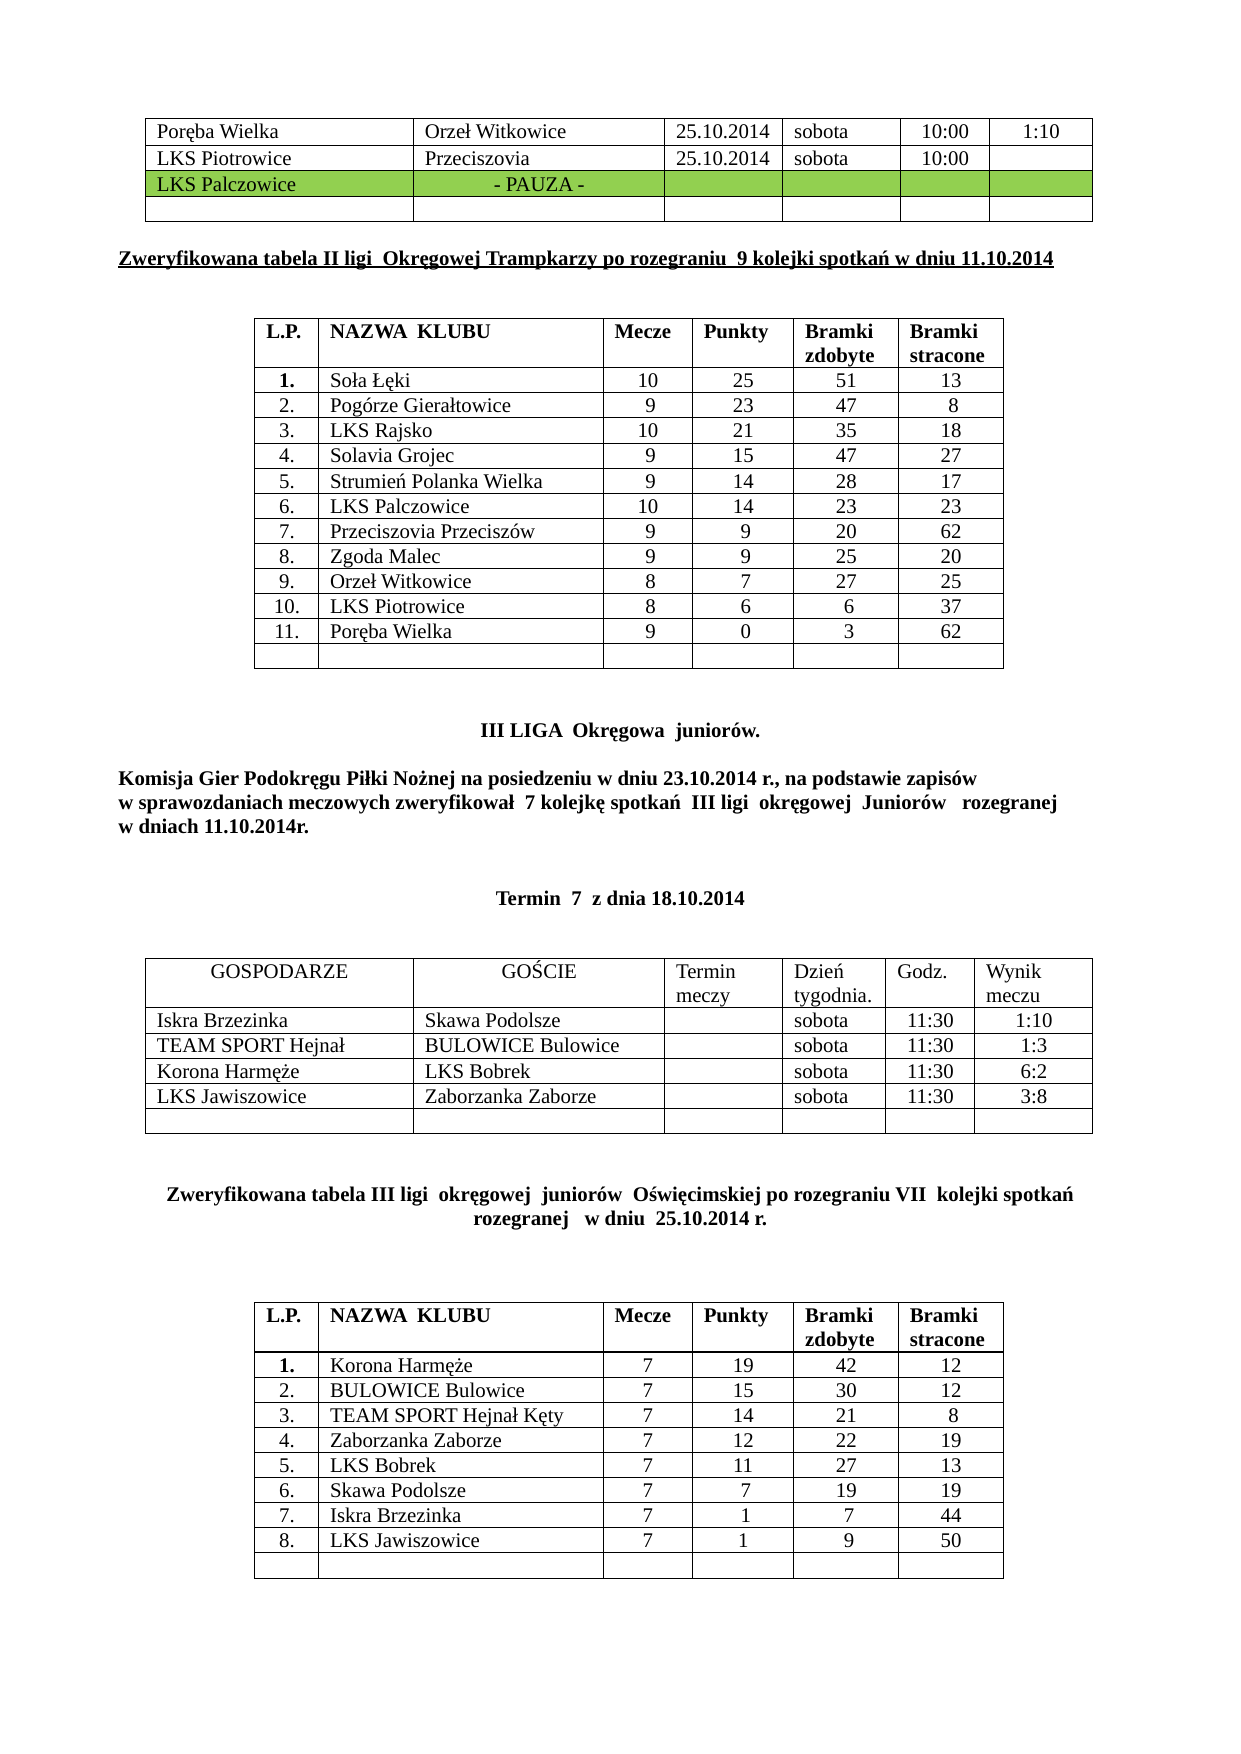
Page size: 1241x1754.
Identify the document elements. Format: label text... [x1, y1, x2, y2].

table_cell [899, 644, 1003, 668]
table_cell [604, 644, 692, 668]
table_cell 7 [604, 1378, 692, 1402]
table_cell 50 [899, 1528, 1003, 1552]
table_cell 19 [899, 1428, 1003, 1452]
table_cell [255, 1553, 318, 1577]
text Komisja Gier Podokręgu Piłki Nożnej na posiedzeniu w dniu 23.10.2014 r., na podstawie zapisów w sprawozdaniach meczowych zweryfikował 7 kolejkę spotkań III ligi okręgowej Juniorów rozegranej w dniach 11.10.2014r. [118, 766, 1122, 838]
table_cell 14 [693, 1403, 793, 1427]
table_cell 1 [693, 1528, 793, 1552]
table_cell LKS Piotrowice [146, 146, 413, 170]
table_cell [783, 1109, 885, 1133]
table_header L.P. [255, 319, 318, 367]
table_cell 42 [794, 1353, 898, 1377]
table_cell 8 [604, 569, 692, 593]
table_cell 9 [693, 544, 793, 568]
table_cell Skawa Podolsze [414, 1008, 664, 1032]
table_cell [990, 171, 1092, 196]
table_cell [693, 644, 793, 668]
table_cell [886, 1109, 974, 1133]
table_cell [665, 1084, 782, 1108]
table_cell 1 [693, 1503, 793, 1527]
table_cell 5. [255, 1453, 318, 1477]
table_cell 7. [255, 1503, 318, 1527]
table_header Dzień tygodnia. [783, 959, 885, 1007]
table_cell sobota [783, 146, 900, 170]
table_cell [693, 1553, 793, 1577]
table_cell 9. [255, 569, 318, 593]
table_cell 19 [794, 1478, 898, 1502]
table_cell 9 [604, 619, 692, 643]
table_cell BULOWICE Bulowice [414, 1034, 664, 1057]
table_header GOŚCIE [414, 959, 664, 1007]
table_cell 47 [794, 444, 898, 467]
table_header Termin meczy [665, 959, 782, 1007]
table_cell Skawa Podolsze [319, 1478, 603, 1502]
table_cell 25 [794, 544, 898, 568]
table_cell - PAUZA - [414, 171, 664, 196]
table_cell 11:30 [886, 1034, 974, 1057]
table_cell 25.10.2014 [665, 119, 782, 145]
table_cell Zaborzanka Zaborze [414, 1084, 664, 1108]
table_cell Zgoda Malec [319, 544, 603, 568]
table_cell 23 [899, 494, 1003, 518]
table_cell [255, 644, 318, 668]
table_cell 10 [604, 368, 692, 392]
table_cell 10 [604, 494, 692, 518]
table_cell LKS Bobrek [414, 1059, 664, 1083]
table_cell 35 [794, 418, 898, 442]
table_cell LKS Jawiszowice [319, 1528, 603, 1552]
table_cell 7 [604, 1428, 692, 1452]
table_cell 7 [604, 1453, 692, 1477]
table_cell [665, 1008, 782, 1032]
table_cell Solavia Grojec [319, 444, 603, 467]
table_cell sobota [783, 1034, 885, 1057]
table_cell 37 [899, 594, 1003, 618]
table_header NAZWA KLUBU [319, 1303, 603, 1351]
table_cell 8. [255, 1528, 318, 1552]
table_header Godz. [886, 959, 974, 1007]
table_header Bramki zdobyte [794, 1303, 898, 1351]
table_cell 20 [794, 519, 898, 543]
table_cell 28 [794, 469, 898, 493]
table_cell 8 [604, 594, 692, 618]
table_cell [975, 1109, 1092, 1133]
table_cell LKS Palczowice [146, 171, 413, 196]
table_header Bramki zdobyte [794, 319, 898, 367]
table_cell [901, 197, 989, 221]
table_cell 9 [693, 519, 793, 543]
table_cell 14 [693, 494, 793, 518]
table_cell 9 [604, 544, 692, 568]
table_cell Iskra Brzezinka [319, 1503, 603, 1527]
table_cell sobota [783, 1084, 885, 1108]
table_header GOSPODARZE [146, 959, 413, 1007]
table_cell 21 [794, 1403, 898, 1427]
table_cell 14 [693, 469, 793, 493]
table_cell 8. [255, 544, 318, 568]
table_cell 12 [899, 1353, 1003, 1377]
table_cell LKS Jawiszowice [146, 1084, 413, 1108]
table_cell [899, 1553, 1003, 1577]
table_cell [319, 1553, 603, 1577]
table_cell Orzeł Witkowice [414, 119, 664, 145]
table_cell 12 [899, 1378, 1003, 1402]
table_cell 3:8 [975, 1084, 1092, 1108]
table_cell 25 [693, 368, 793, 392]
table_cell 1:3 [975, 1034, 1092, 1057]
table_cell [990, 146, 1092, 170]
table_cell Przeciszovia [414, 146, 664, 170]
table_cell 5. [255, 469, 318, 493]
table_cell 17 [899, 469, 1003, 493]
table_cell 7. [255, 519, 318, 543]
table_cell 8 [899, 1403, 1003, 1427]
table_cell sobota [783, 1059, 885, 1083]
table_header NAZWA KLUBU [319, 319, 603, 367]
table_cell 9 [604, 444, 692, 467]
table_cell 9 [604, 519, 692, 543]
table_cell Poręba Wielka [319, 619, 603, 643]
table_cell 6. [255, 1478, 318, 1502]
table_cell [783, 171, 900, 196]
table_cell 62 [899, 619, 1003, 643]
table_cell [665, 197, 782, 221]
table_cell 21 [693, 418, 793, 442]
table_cell 15 [693, 444, 793, 467]
table_cell [604, 1553, 692, 1577]
table_cell Zaborzanka Zaborze [319, 1428, 603, 1452]
table_cell [414, 197, 664, 221]
table_cell 27 [794, 569, 898, 593]
table_cell [665, 1059, 782, 1083]
table_cell 1:10 [975, 1008, 1092, 1032]
table_cell 51 [794, 368, 898, 392]
table_cell 12 [693, 1428, 793, 1452]
table_cell [901, 171, 989, 196]
table_cell LKS Rajsko [319, 418, 603, 442]
table_cell [665, 171, 782, 196]
text III LIGA Okręgowa juniorów. [118, 717, 1122, 742]
table_cell 13 [899, 1453, 1003, 1477]
table_cell BULOWICE Bulowice [319, 1378, 603, 1402]
table_cell 20 [899, 544, 1003, 568]
table_cell Korona Harmęże [146, 1059, 413, 1083]
table_cell 6 [693, 594, 793, 618]
table_cell 2. [255, 393, 318, 417]
table_cell LKS Palczowice [319, 494, 603, 518]
table_cell [794, 1553, 898, 1577]
table_cell 6 [794, 594, 898, 618]
table_cell Korona Harmęże [319, 1353, 603, 1377]
table_cell sobota [783, 1008, 885, 1032]
table_cell 10 [604, 418, 692, 442]
table_cell 7 [693, 569, 793, 593]
table_cell 15 [693, 1378, 793, 1402]
table_cell 22 [794, 1428, 898, 1452]
table_cell LKS Piotrowice [319, 594, 603, 618]
table_header Mecze [604, 319, 692, 367]
text Zweryfikowana tabela II ligi Okręgowej Trampkarzy po rozegraniu 9 kolejki spotkań w dniu 11.10.2014 [118, 246, 1122, 270]
table_cell Orzeł Witkowice [319, 569, 603, 593]
table_cell 11:30 [886, 1084, 974, 1108]
table_cell [319, 644, 603, 668]
table_cell 23 [794, 494, 898, 518]
table_cell 11. [255, 619, 318, 643]
table_cell 7 [794, 1503, 898, 1527]
table_cell 7 [604, 1503, 692, 1527]
table_cell [146, 1109, 413, 1133]
table_cell 9 [604, 469, 692, 493]
table_header Mecze [604, 1303, 692, 1351]
table_cell 3. [255, 418, 318, 442]
table_cell 0 [693, 619, 793, 643]
table_cell Pogórze Gierałtowice [319, 393, 603, 417]
table_cell 30 [794, 1378, 898, 1402]
table_cell 62 [899, 519, 1003, 543]
table_cell 4. [255, 444, 318, 467]
text Zweryfikowana tabela III ligi okręgowej juniorów Oświęcimskiej po rozegraniu VII kolejki spotkań rozegranej w dniu 25.10.2014 r. [118, 1182, 1122, 1230]
table_header Punkty [693, 319, 793, 367]
table_cell 7 [604, 1528, 692, 1552]
table_cell 10:00 [901, 119, 989, 145]
table_cell 3 [794, 619, 898, 643]
table_cell [794, 644, 898, 668]
table_cell TEAM SPORT Hejnał [146, 1034, 413, 1057]
table_cell 7 [604, 1478, 692, 1502]
table_cell [414, 1109, 664, 1133]
table_cell 19 [693, 1353, 793, 1377]
table_cell [665, 1109, 782, 1133]
table_cell 7 [604, 1403, 692, 1427]
table_cell 47 [794, 393, 898, 417]
table_cell 25.10.2014 [665, 146, 782, 170]
table_cell [665, 1034, 782, 1057]
table_cell 19 [899, 1478, 1003, 1502]
table_cell 7 [604, 1353, 692, 1377]
table_cell 7 [693, 1478, 793, 1502]
table_cell 23 [693, 393, 793, 417]
table_cell 13 [899, 368, 1003, 392]
table_cell Poręba Wielka [146, 119, 413, 145]
table_cell 6. [255, 494, 318, 518]
table_cell 25 [899, 569, 1003, 593]
table_cell 10. [255, 594, 318, 618]
table_cell [990, 197, 1092, 221]
text Termin 7 z dnia 18.10.2014 [118, 886, 1122, 910]
table_cell 18 [899, 418, 1003, 442]
table_cell 8 [899, 393, 1003, 417]
table_cell 6:2 [975, 1059, 1092, 1083]
table_cell 11 [693, 1453, 793, 1477]
table_cell 4. [255, 1428, 318, 1452]
table_cell 2. [255, 1378, 318, 1402]
table_cell 1. [255, 1353, 318, 1377]
table_header Punkty [693, 1303, 793, 1351]
table_cell 11:30 [886, 1008, 974, 1032]
table_header Wynik meczu [975, 959, 1092, 1007]
table_cell [783, 197, 900, 221]
table_cell 10:00 [901, 146, 989, 170]
table_cell 9 [794, 1528, 898, 1552]
table_cell LKS Bobrek [319, 1453, 603, 1477]
table_cell sobota [783, 119, 900, 145]
table_cell TEAM SPORT Hejnał Kęty [319, 1403, 603, 1427]
table_cell Strumień Polanka Wielka [319, 469, 603, 493]
table_cell [146, 197, 413, 221]
table_cell Przeciszovia Przeciszów [319, 519, 603, 543]
table_header L.P. [255, 1303, 318, 1351]
table_cell 3. [255, 1403, 318, 1427]
table_cell 27 [794, 1453, 898, 1477]
table_cell Iskra Brzezinka [146, 1008, 413, 1032]
table_header Bramki stracone [899, 1303, 1003, 1351]
table_cell 44 [899, 1503, 1003, 1527]
table_cell 1. [255, 368, 318, 392]
table_header Bramki stracone [899, 319, 1003, 367]
table_cell 11:30 [886, 1059, 974, 1083]
table_cell 1:10 [990, 119, 1092, 145]
table_cell 27 [899, 444, 1003, 467]
table_cell Soła Łęki [319, 368, 603, 392]
table_cell 9 [604, 393, 692, 417]
